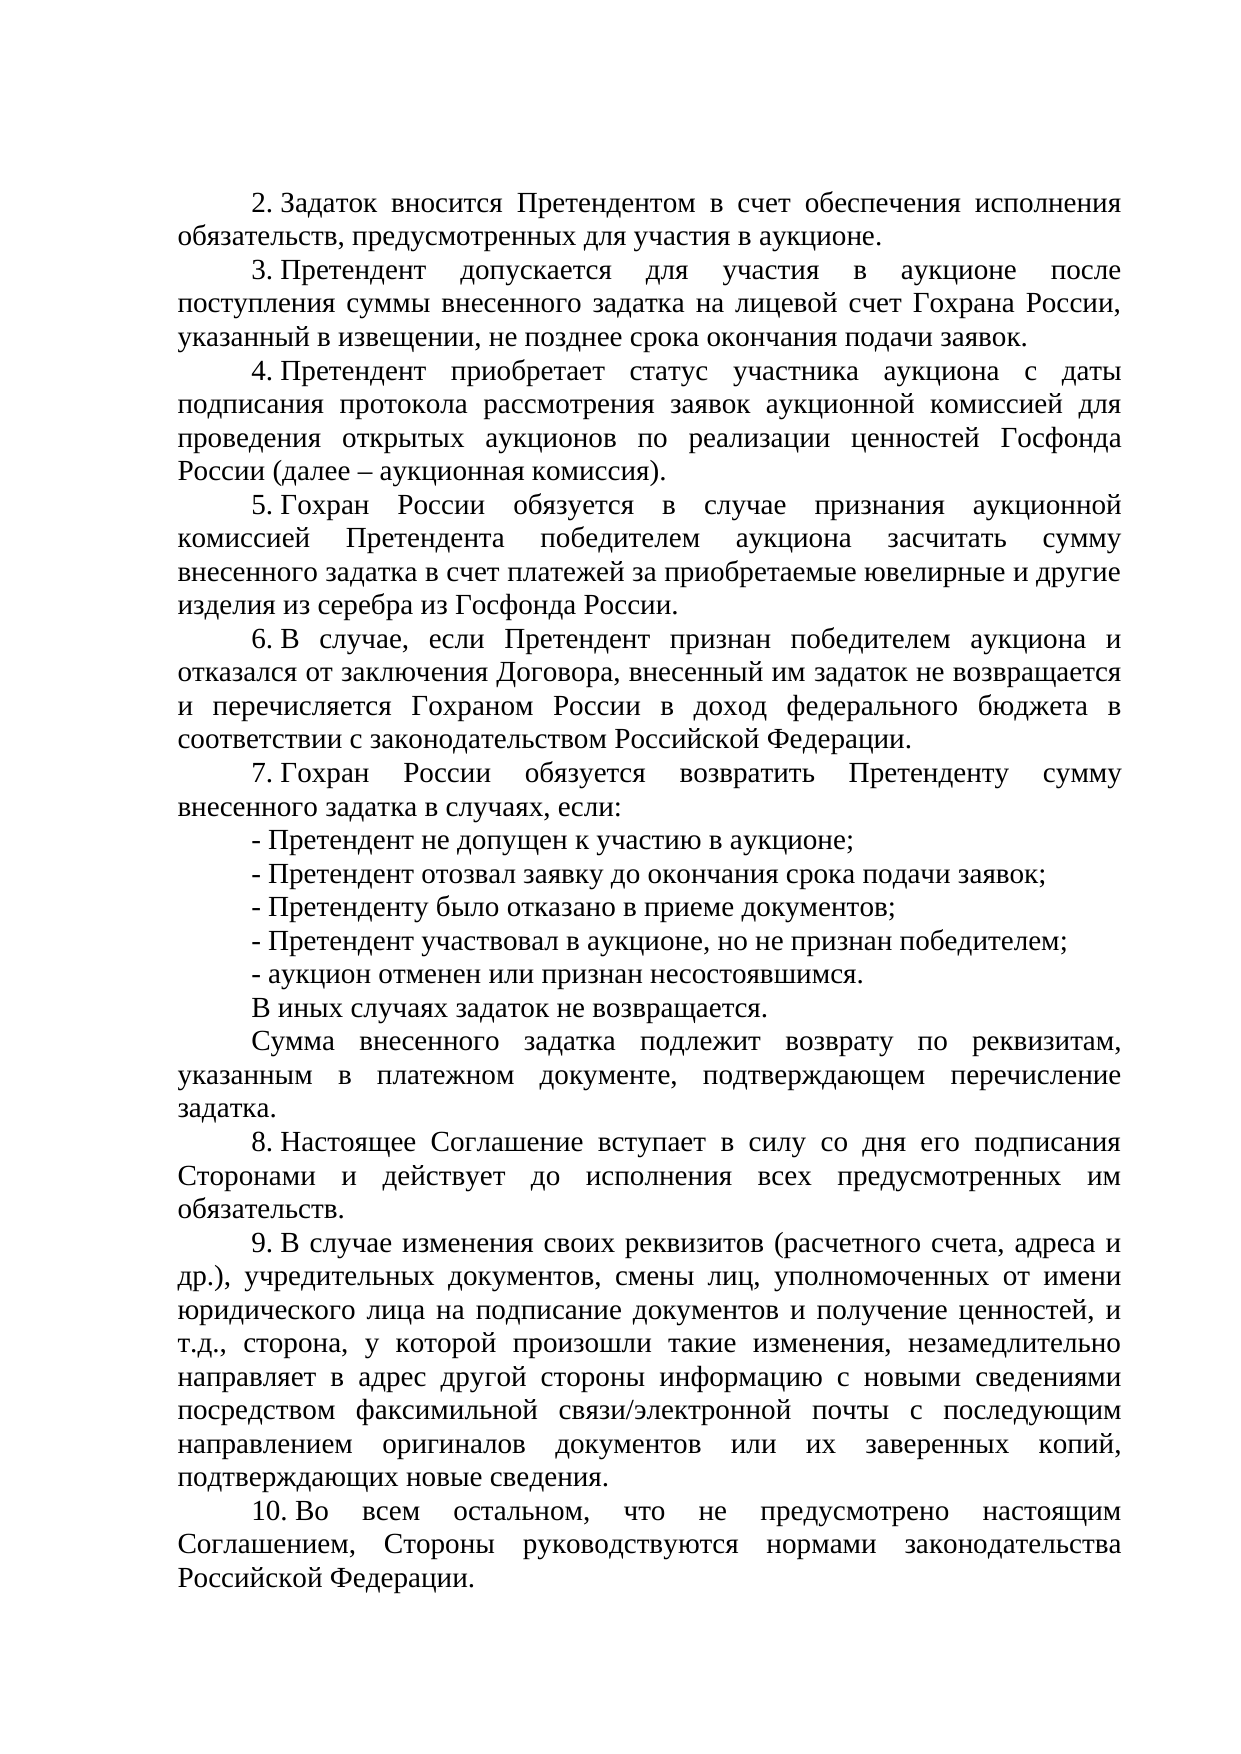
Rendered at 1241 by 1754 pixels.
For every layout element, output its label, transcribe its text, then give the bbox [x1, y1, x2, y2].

text 9. В случае изменения своих реквизитов (расчетного счета, адреса и др.), учредительных документов, смены лиц, уполномоченных от имени юридического лица на подписание документов и получение ценностей, и т.д., сторона, у которой произошли такие изменения, незамедлительно направляет в адрес другой стороны информацию с новыми сведениями посредством факсимильной связи/электронной почты с последующим направлением оригиналов документов или их заверенных копий, подтверждающих новые сведения. [177, 1225, 1122, 1493]
text - Претенденту было отказано в приеме документов; [177, 889, 1122, 923]
text 10. Во всем остальном, что не предусмотрено настоящим Соглашением, Стороны руководствуются нормами законодательства Российской Федерации. [177, 1493, 1122, 1594]
text - Претендент участвовал в аукционе, но не признан победителем; [177, 923, 1122, 956]
text - Претендент не допущен к участию в аукционе; [177, 822, 1122, 856]
text Сумма внесенного задатка подлежит возврату по реквизитам, указанным в платежном документе, подтверждающем перечисление задатка. [177, 1023, 1122, 1124]
text 7. Гохран России обязуется возвратить Претенденту сумму внесенного задатка в случаях, если: [177, 755, 1122, 822]
text - аукцион отменен или признан несостоявшимся. [177, 956, 1122, 990]
text - Претендент отозвал заявку до окончания срока подачи заявок; [177, 856, 1122, 889]
text В иных случаях задаток не возвращается. [177, 990, 1122, 1023]
text 5. Гохран России обязуется в случае признания аукционной комиссией Претендента победителем аукциона засчитать сумму внесенного задатка в счет платежей за приобретаемые ювелирные и другие изделия из серебра из Госфонда России. [177, 487, 1122, 621]
text 8. Настоящее Соглашение вступает в силу со дня его подписания Сторонами и действует до исполнения всех предусмотренных им обязательств. [177, 1124, 1122, 1225]
text 2. Задаток вносится Претендентом в счет обеспечения исполнения обязательств, предусмотренных для участия в аукционе. [177, 185, 1122, 252]
text 4. Претендент приобретает статус участника аукциона с даты подписания протокола рассмотрения заявок аукционной комиссией для проведения открытых аукционов по реализации ценностей Госфонда России (далее – аукционная комиссия). [177, 353, 1122, 487]
text 3. Претендент допускается для участия в аукционе после поступления суммы внесенного задатка на лицевой счет Гохрана России, указанный в извещении, не позднее срока окончания подачи заявок. [177, 252, 1122, 353]
text 6. В случае, если Претендент признан победителем аукциона и отказался от заключения Договора, внесенный им задаток не возвращается и перечисляется Гохраном России в доход федерального бюджета в соответствии с законодательством Российской Федерации. [177, 621, 1122, 755]
